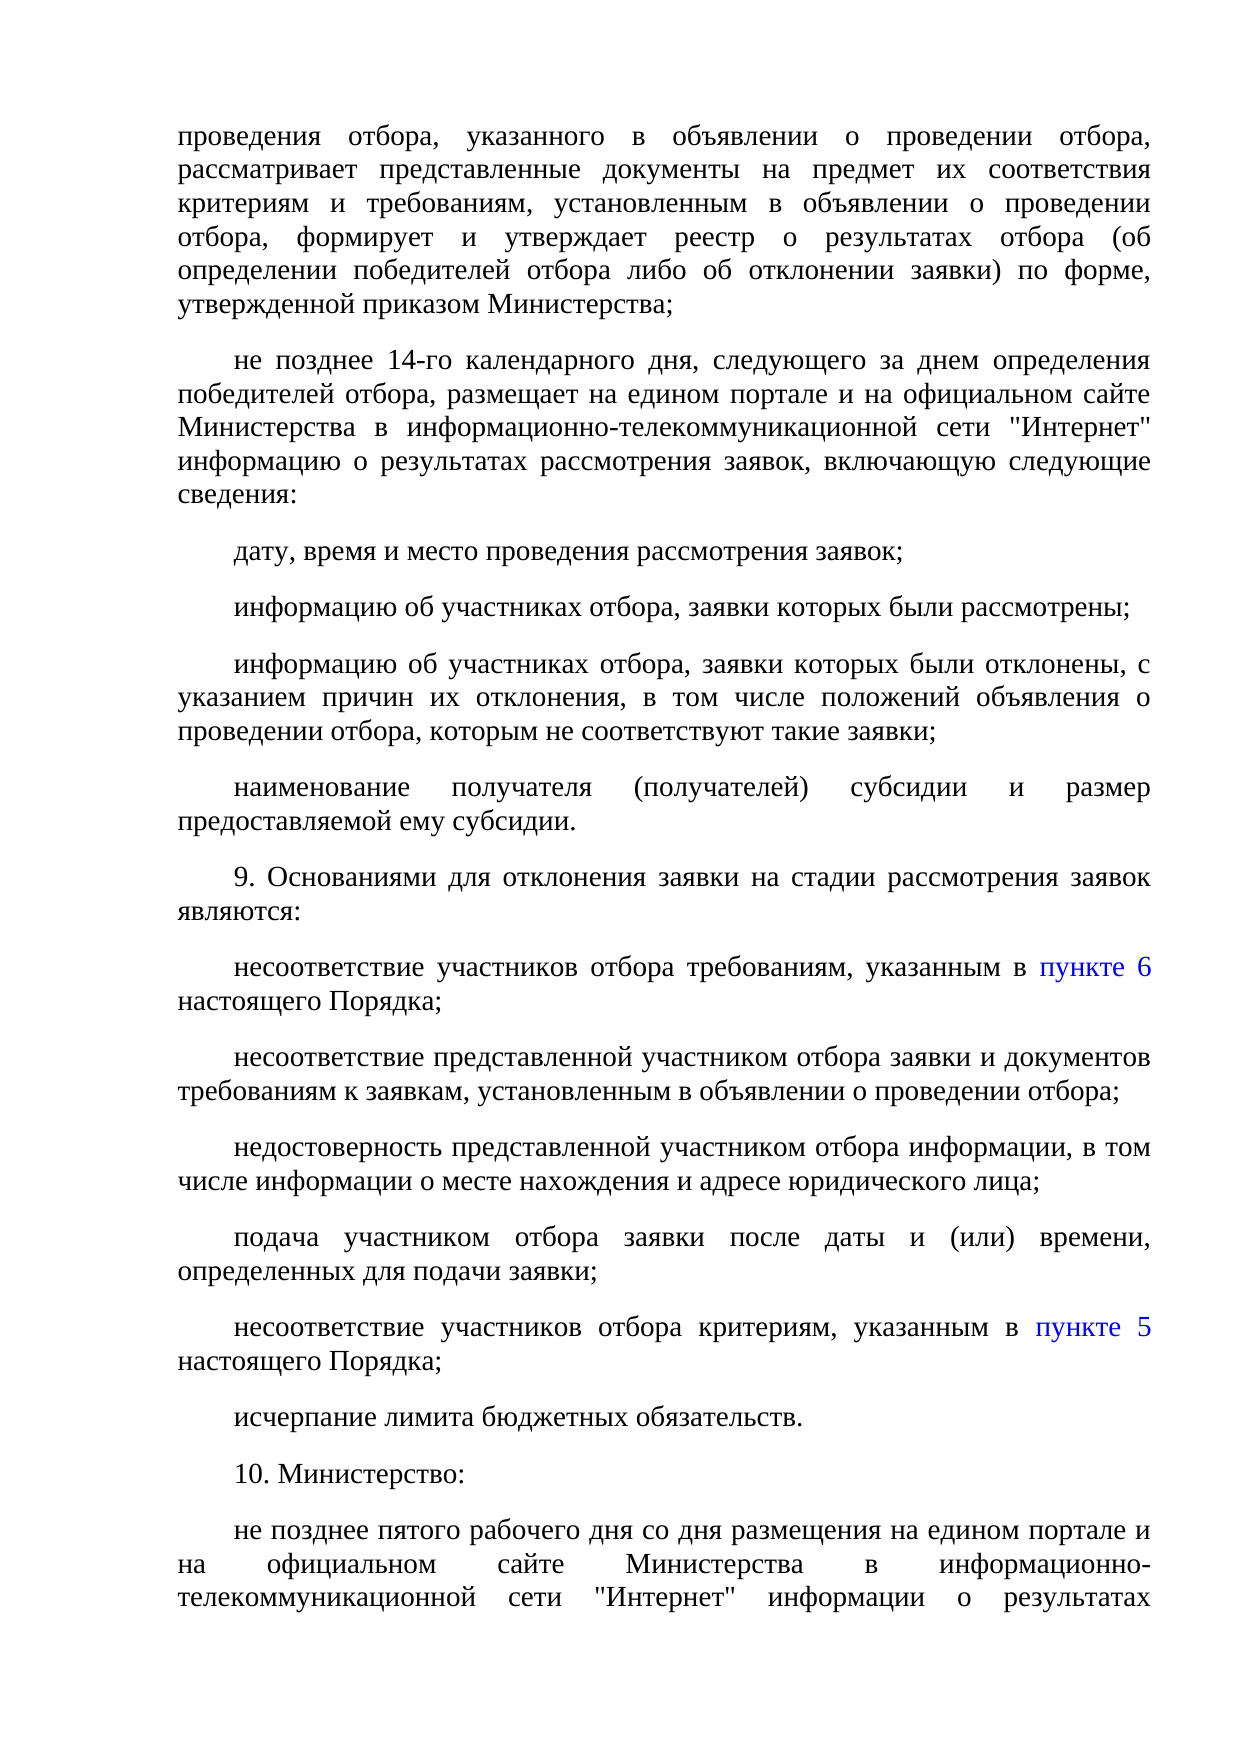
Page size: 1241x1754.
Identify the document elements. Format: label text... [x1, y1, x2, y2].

text исчерпание лимита бюджетных обязательств. [177, 1399, 1152, 1433]
text информацию об участниках отбора, заявки которых были отклонены, с указанием причин их отклонения, в том числе положений объявления о проведении отбора, которым не соответствуют такие заявки; [177, 646, 1152, 746]
text несоответствие представленной участником отбора заявки и документов требованиям к заявкам, установленным в объявлении о проведении отбора; [177, 1039, 1152, 1106]
text 9. Основаниями для отклонения заявки на стадии рассмотрения заявок являются: [177, 859, 1152, 926]
text не позднее 14-го календарного дня, следующего за днем определения победителей отбора, размещает на едином портале и на официальном сайте Министерства в информационно-телекоммуникационной сети "Интернет" информацию о результатах рассмотрения заявок, включающую следующие сведения: [177, 342, 1152, 510]
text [177, 118, 1152, 319]
text наименование получателя (получателей) субсидии и размер предоставляемой ему субсидии. [177, 769, 1152, 836]
text несоответствие участников отбора требованиям, указанным в пункте 6 настоящего Порядка; [177, 949, 1152, 1016]
text информацию об участниках отбора, заявки которых были рассмотрены; [177, 589, 1152, 623]
text подача участником отбора заявки после даты и (или) времени, определенных для подачи заявки; [177, 1219, 1152, 1286]
text недостоверность представленной участником отбора информации, в том числе информации о месте нахождения и адресе юридического лица; [177, 1129, 1152, 1196]
text 10. Министерство: [177, 1456, 1152, 1489]
text несоответствие участников отбора критериям, указанным в пункте 5 настоящего Порядка; [177, 1309, 1152, 1376]
text дату, время и место проведения рассмотрения заявок; [177, 533, 1152, 566]
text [177, 1512, 1152, 1613]
